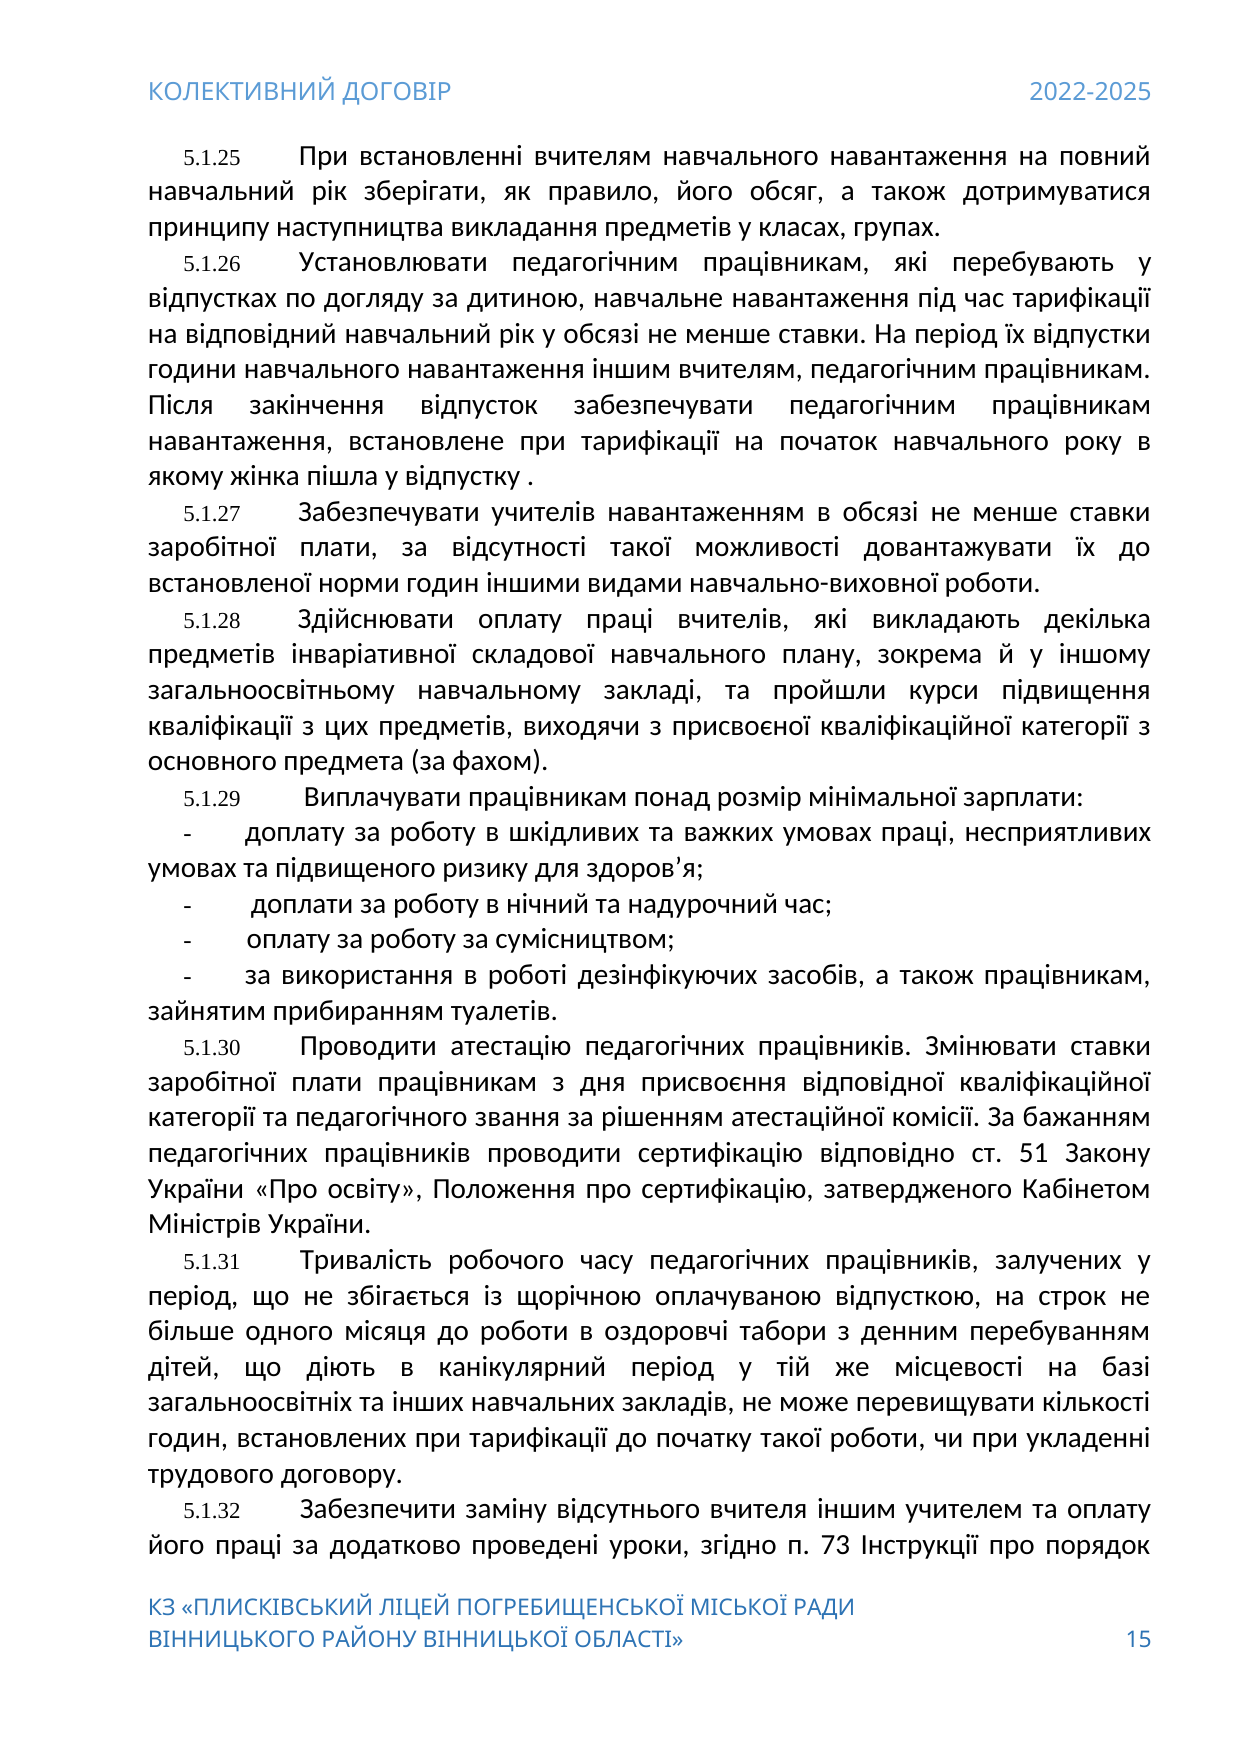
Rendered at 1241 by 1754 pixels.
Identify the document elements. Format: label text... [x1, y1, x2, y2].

list Здійснювати оплату праці вчителів, які викладають декілька предметів інваріативної складової навчального плану, зокрема й у іншому загальноосвітньому навчальному закладі, та пройшли курси підвищення кваліфікації з цих предметів, виходячи з присвоєної кваліфікаційної категорії з основного предмета (за фахом). [148, 600, 1152, 778]
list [148, 1490, 1152, 1562]
list Забезпечувати учителів навантаженням в обсязі не менше ставки заробітної плати, за відсутності такої можливості довантажувати їх до встановленої норми годин іншими видами навчально-виховної роботи. [148, 493, 1152, 600]
list оплату за роботу за сумісництвом; [148, 920, 1152, 956]
list Установлювати педагогічним працівникам, які перебувають у відпустках по догляду за дитиною, навчальне навантаження під час тарифікації на відповідний навчальний рік у обсязі не менше ставки. На період їх відпустки години навчального навантаження іншим вчителям, педагогічним працівникам. Після закінчення відпусток забезпечувати педагогічним працівникам навантаження, встановлене при тарифікації на початок навчального року в якому жінка пішла у відпустку . [148, 243, 1152, 493]
list доплату за роботу в шкідливих та важких умовах праці, несприятливих умовах та підвищеного ризику для здоров’я; [148, 813, 1152, 885]
list Виплачувати працівникам понад розмір мінімальної зарплати: [148, 778, 1152, 813]
list за використання в роботі дезінфікуючих засобів, а також працівникам, зайнятим прибиранням туалетів. [148, 956, 1152, 1027]
list доплати за роботу в нічний та надурочний час; [148, 885, 1152, 920]
list При встановленні вчителям навчального навантаження на повний навчальний рік зберігати, як правило, його обсяг, а також дотримуватися принципу наступництва викладання предметів у класах, групах. [148, 137, 1152, 243]
list Тривалість робочого часу педагогічних працівників, залучених у період, що не збігається із щорічною оплачуваною відпусткою, на строк не більше одного місяця до роботи в оздоровчі табори з денним перебуванням дітей, що діють в канікулярний період у тій же місцевості на базі загальноосвітніх та інших навчальних закладів, не може перевищувати кількості годин, встановлених при тарифікації до початку такої роботи, чи при укладенні трудового договору. [148, 1241, 1152, 1490]
list Проводити атестацію педагогічних працівників. Змінювати ставки заробітної плати працівникам з дня присвоєння відповідної кваліфікаційної категорії та педагогічного звання за рішенням атестаційної комісії. За бажанням педагогічних працівників проводити сертифікацію відповідно ст. 51 Закону України «Про освіту», Положення про сертифікацію, затвердженого Кабінетом Міністрів України. [148, 1027, 1152, 1241]
